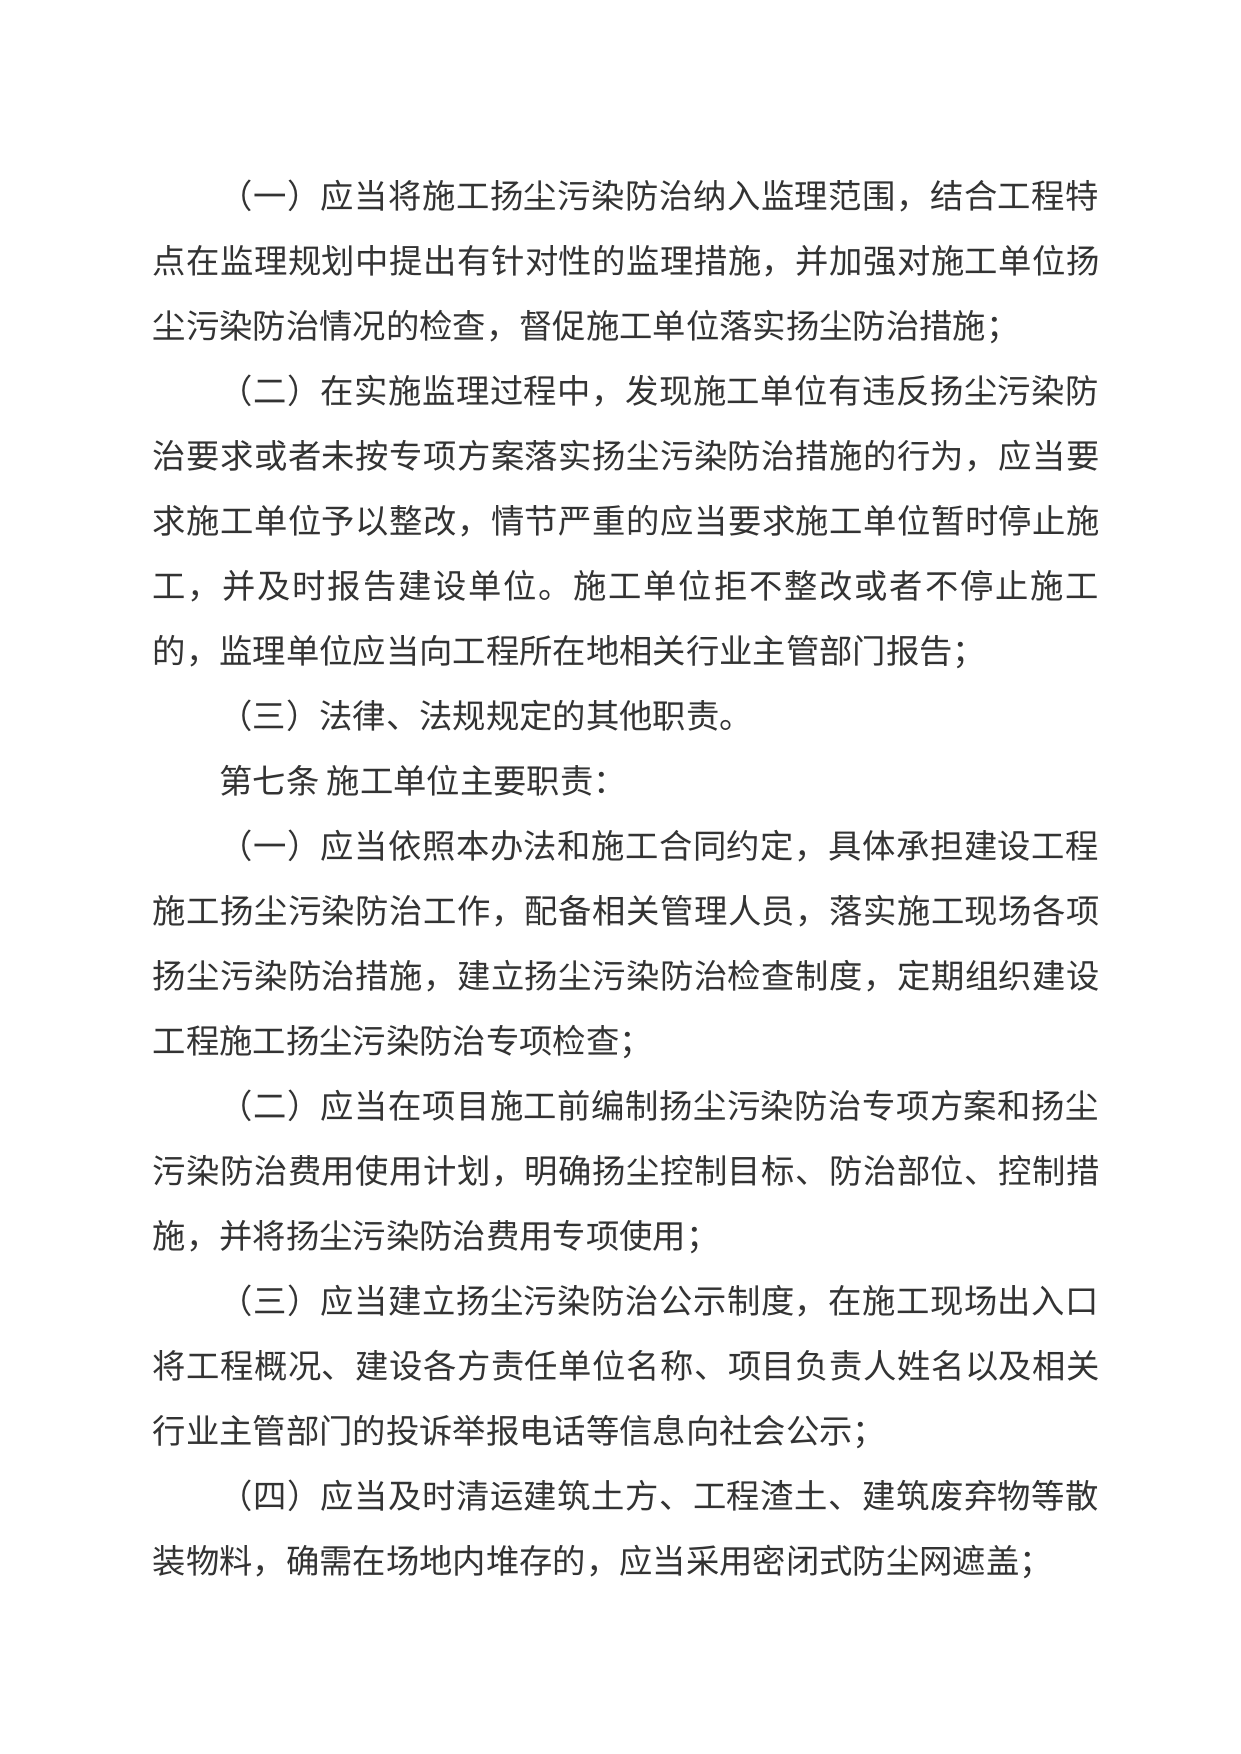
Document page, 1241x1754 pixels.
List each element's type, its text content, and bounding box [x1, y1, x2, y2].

text （三）应当建立扬尘污染防治公示制度，在施工现场出入口将工程概况、建设各方责任单位名称、项目负责人姓名以及相关行业主管部门的投诉举报电话等信息向社会公示； [152, 1267, 1100, 1462]
text 第七条 施工单位主要职责： [152, 747, 1100, 812]
text （三）法律、法规规定的其他职责。 [152, 682, 1100, 747]
text （四）应当及时清运建筑土方、工程渣土、建筑废弃物等散装物料，确需在场地内堆存的，应当采用密闭式防尘网遮盖； [152, 1462, 1100, 1592]
text （二）在实施监理过程中，发现施工单位有违反扬尘污染防治要求或者未按专项方案落实扬尘污染防治措施的行为，应当要求施工单位予以整改，情节严重的应当要求施工单位暂时停止施工，并及时报告建设单位。施工单位拒不整改或者不停止施工的，监理单位应当向工程所在地相关行业主管部门报告； [152, 357, 1100, 682]
text （一）应当依照本办法和施工合同约定，具体承担建设工程施工扬尘污染防治工作，配备相关管理人员，落实施工现场各项扬尘污染防治措施，建立扬尘污染防治检查制度，定期组织建设工程施工扬尘污染防治专项检查； [152, 812, 1100, 1072]
text （二）应当在项目施工前编制扬尘污染防治专项方案和扬尘污染防治费用使用计划，明确扬尘控制目标、防治部位、控制措施，并将扬尘污染防治费用专项使用； [152, 1072, 1100, 1267]
text （一）应当将施工扬尘污染防治纳入监理范围，结合工程特点在监理规划中提出有针对性的监理措施，并加强对施工单位扬尘污染防治情况的检查，督促施工单位落实扬尘防治措施； [152, 162, 1100, 357]
